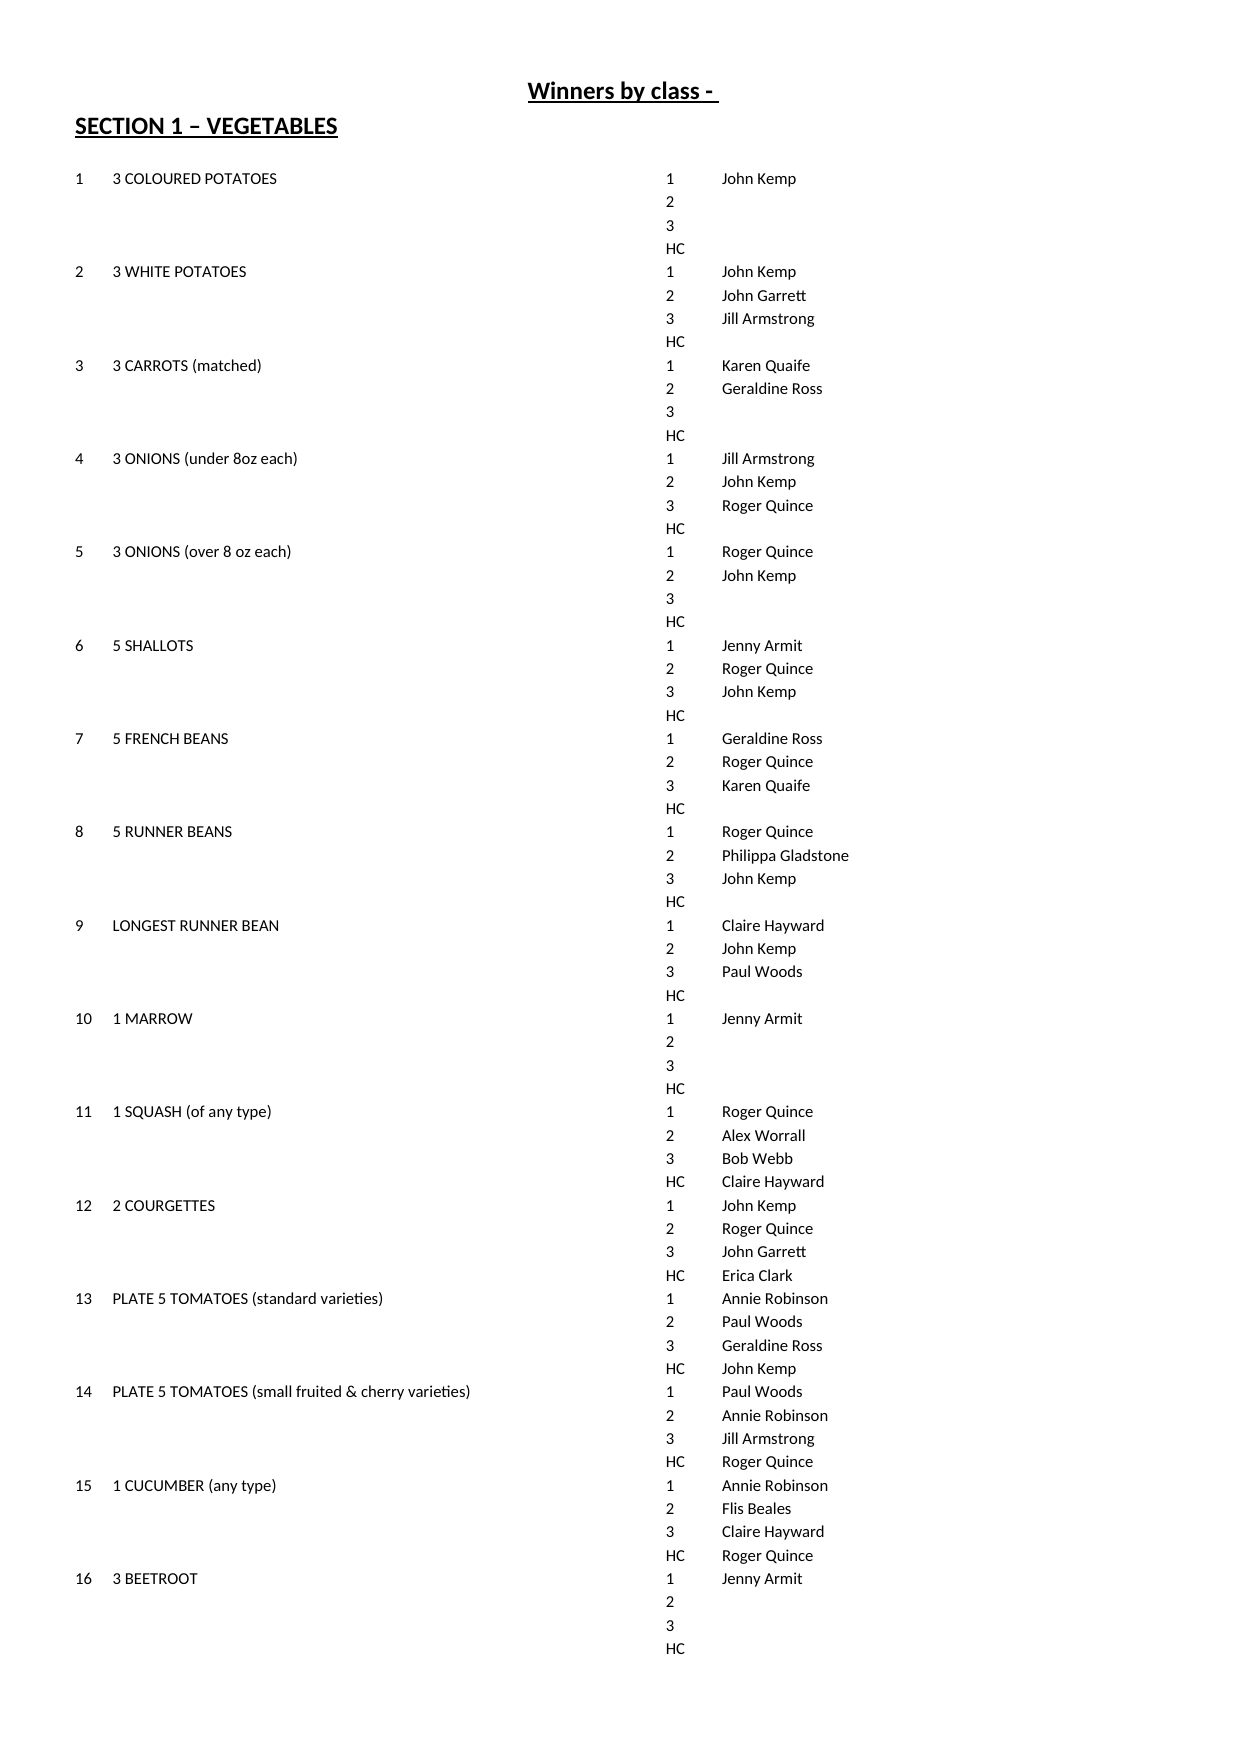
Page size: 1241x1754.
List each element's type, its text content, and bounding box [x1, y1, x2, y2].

list 1 MARROW 1 Jenny Armit [75, 1008, 1165, 1029]
list HC [75, 798, 1165, 819]
list HC Roger Quince [75, 1452, 1165, 1472]
list 5 FRENCH BEANS 1 Geraldine Ross [75, 728, 1165, 749]
text 16 3 BEETROOT 1 Jenny Armit [75, 1568, 1165, 1589]
list 3 [75, 402, 1165, 422]
list 3 Bob Webb [75, 1148, 1165, 1169]
list 3 COLOURED POTATOES 1 John Kemp [75, 168, 1165, 189]
list 2 John Kemp [666, 565, 1165, 585]
list LONGEST RUNNER BEAN 1 Claire Hayward [75, 915, 1165, 935]
list 3 CARROTS (matched) 1 Karen Quaife [75, 355, 1165, 375]
list 3 Claire Hayward [75, 1522, 1165, 1542]
list 2 Flis Beales [666, 1498, 1165, 1519]
list 2 Geraldine Ross [666, 378, 1165, 399]
list 3 [75, 215, 1165, 235]
list PLATE 5 TOMATOES (standard varieties) 1 Annie Robinson [75, 1288, 1165, 1309]
list 3 WHITE POTATOES 1 John Kemp [75, 262, 1165, 282]
list 2 Alex Worrall [666, 1125, 1165, 1145]
list HC [75, 332, 1165, 352]
list 3 John Kemp [75, 682, 1165, 702]
list 2 Philippa Gladstone [666, 845, 1165, 865]
list 2 Paul Woods [666, 1312, 1165, 1332]
list HC [75, 518, 1165, 539]
list HC Claire Hayward [75, 1172, 1165, 1192]
list 5 RUNNER BEANS 1 Roger Quince [75, 822, 1165, 842]
list 2 John Kemp [666, 938, 1165, 959]
list 3 Geraldine Ross [75, 1335, 1165, 1355]
list HC Erica Clark [75, 1265, 1165, 1285]
list 3 ONIONS (over 8 oz each) 1 Roger Quince [75, 542, 1165, 562]
list 2 [666, 192, 1165, 212]
list HC [75, 1638, 1165, 1659]
list 2 Roger Quince [666, 1218, 1165, 1239]
list 3 [75, 1055, 1165, 1075]
list 3 [75, 588, 1165, 609]
list HC [75, 985, 1165, 1005]
list HC [75, 238, 1165, 259]
list HC John Kemp [75, 1358, 1165, 1379]
list 2 John Garrett [666, 285, 1165, 305]
list HC Roger Quince [75, 1545, 1165, 1565]
list 2 John Kemp [666, 472, 1165, 492]
list 2 [666, 1592, 1165, 1612]
list 2 Roger Quince [666, 658, 1165, 679]
list HC [75, 892, 1165, 912]
list HC [75, 425, 1165, 445]
list HC [75, 1078, 1165, 1099]
list 1 SQUASH (of any type) 1 Roger Quince [75, 1102, 1165, 1122]
list 5 SHALLOTS 1 Jenny Armit [75, 635, 1165, 655]
list 3 Paul Woods [75, 962, 1165, 982]
list 2 Roger Quince [666, 752, 1165, 772]
text SECTION 1 – VEGETABLES [75, 110, 1165, 141]
text Winners by class - [75, 75, 1165, 106]
list 3 John Garrett [75, 1242, 1165, 1262]
list 3 John Kemp [75, 868, 1165, 889]
list 2 Annie Robinson [666, 1405, 1165, 1425]
text 15 1 CUCUMBER (any type) 1 Annie Robinson [75, 1475, 1165, 1495]
list 3 Jill Armstrong [75, 1428, 1165, 1449]
list 3 Karen Quaife [75, 775, 1165, 795]
list 2 [666, 1032, 1165, 1052]
list 3 Jill Armstrong [75, 308, 1165, 329]
list 3 Roger Quince [75, 495, 1165, 515]
list 2 COURGETTES 1 John Kemp [75, 1195, 1165, 1215]
list HC [75, 705, 1165, 725]
list HC [75, 612, 1165, 632]
list 3 [75, 1615, 1165, 1635]
list 3 ONIONS (under 8oz each) 1 Jill Armstrong [75, 448, 1165, 469]
text 14 PLATE 5 TOMATOES (small fruited & cherry varieties) 1 Paul Woods [75, 1382, 1165, 1402]
